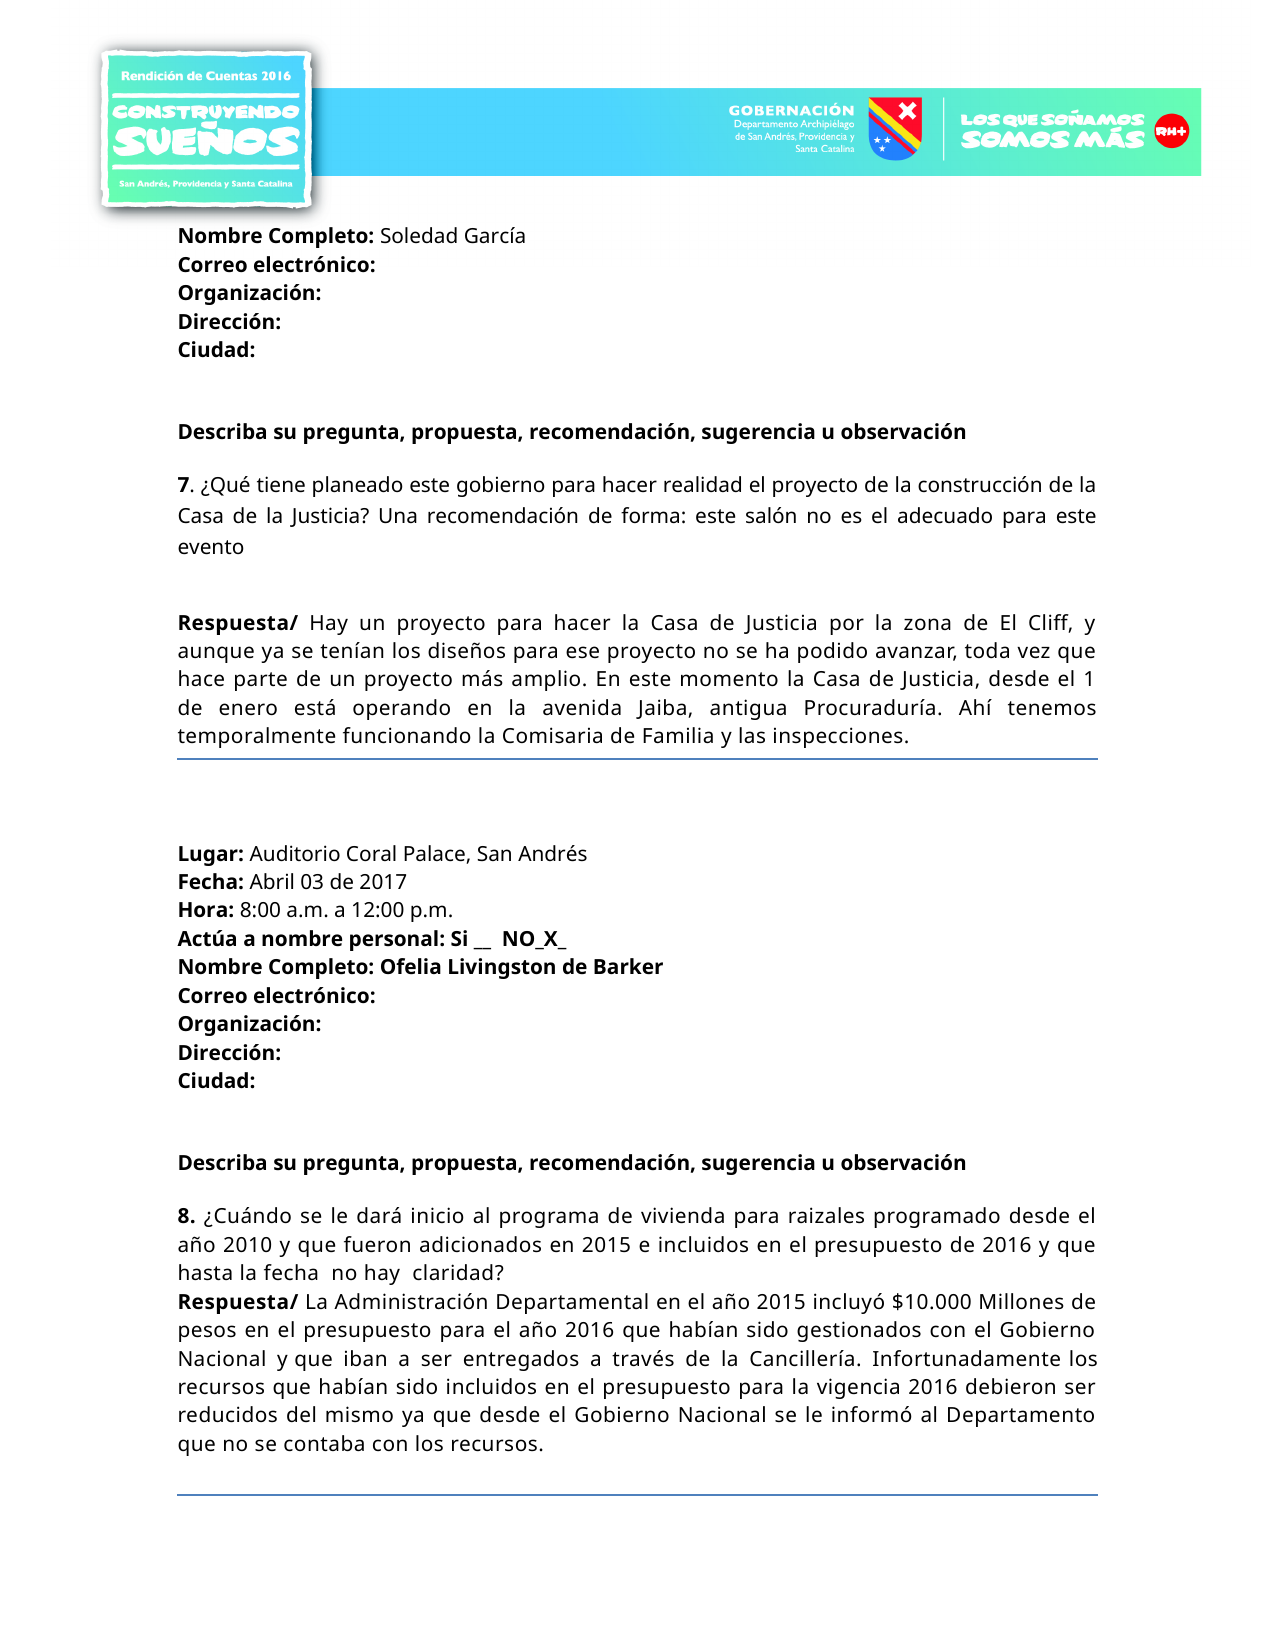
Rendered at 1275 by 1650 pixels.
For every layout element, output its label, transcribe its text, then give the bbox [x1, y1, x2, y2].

text Actúa a nombre personal: Si __ NO_X_ [177, 924, 1098, 952]
title Respuesta/ La Administración Departamental en el año 2015 incluyó $10.000 Millones de pesos en el presupuesto para el año 2016 que habían sido gestionados con el Gobierno Nacional y que iban a ser entregados a través de la Cancillería. Infortunadamente los recursos que habían sido incluidos en el presupuesto para la vigencia 2016 debieron ser reducidos del mismo ya que desde el Gobierno Nacional se le informó al Departamento que no se contaba con los recursos. [177, 1287, 1098, 1457]
picture [51, 0, 1251, 267]
text Fecha: Abril 03 de 2017 [177, 867, 1098, 896]
text 7. ¿Qué tiene planeado este gobierno para hacer realidad el proyecto de la construcción de la Casa de la Justicia? Una recomendación de forma: este salón no es el adecuado para este evento [177, 471, 1098, 560]
text Organización: [177, 1009, 1098, 1038]
text Describa su pregunta, propuesta, recomendación, sugerencia u observación [177, 1148, 1098, 1177]
text Correo electrónico: [177, 981, 1098, 1009]
text Describa su pregunta, propuesta, recomendación, sugerencia u observación [177, 417, 1098, 446]
text Nombre Completo: Ofelia Livingston de Barker [177, 952, 1098, 981]
text Nombre Completo: Soledad García [177, 222, 1098, 250]
text Ciudad: [177, 1066, 1098, 1095]
text Organización: [177, 278, 1098, 307]
title 8. ¿Cuándo se le dará inicio al programa de vivienda para raizales programado desde el año 2010 y que fueron adicionados en 2015 e incluidos en el presupuesto de 2016 y que hasta la fecha no hay claridad? [177, 1202, 1098, 1287]
text Dirección: [177, 307, 1098, 335]
text Dirección: [177, 1038, 1098, 1066]
text Correo electrónico: [177, 250, 1098, 278]
text Ciudad: [177, 335, 1098, 364]
text Hora: 8:00 a.m. a 12:00 p.m. [177, 896, 1098, 924]
text Lugar: Auditorio Coral Palace, San Andrés [177, 839, 1098, 867]
title Respuesta/ Hay un proyecto para hacer la Casa de Justicia por la zona de El Cliff, y aunque ya se tenían los diseños para ese proyecto no se ha podido avanzar, toda vez que hace parte de un proyecto más amplio. En este momento la Casa de Justicia, desde el 1 de enero está operando en la avenida Jaiba, antigua Procuraduría. Ahí tenemos temporalmente funcionando la Comisaria de Familia y las inspecciones. [177, 608, 1098, 758]
